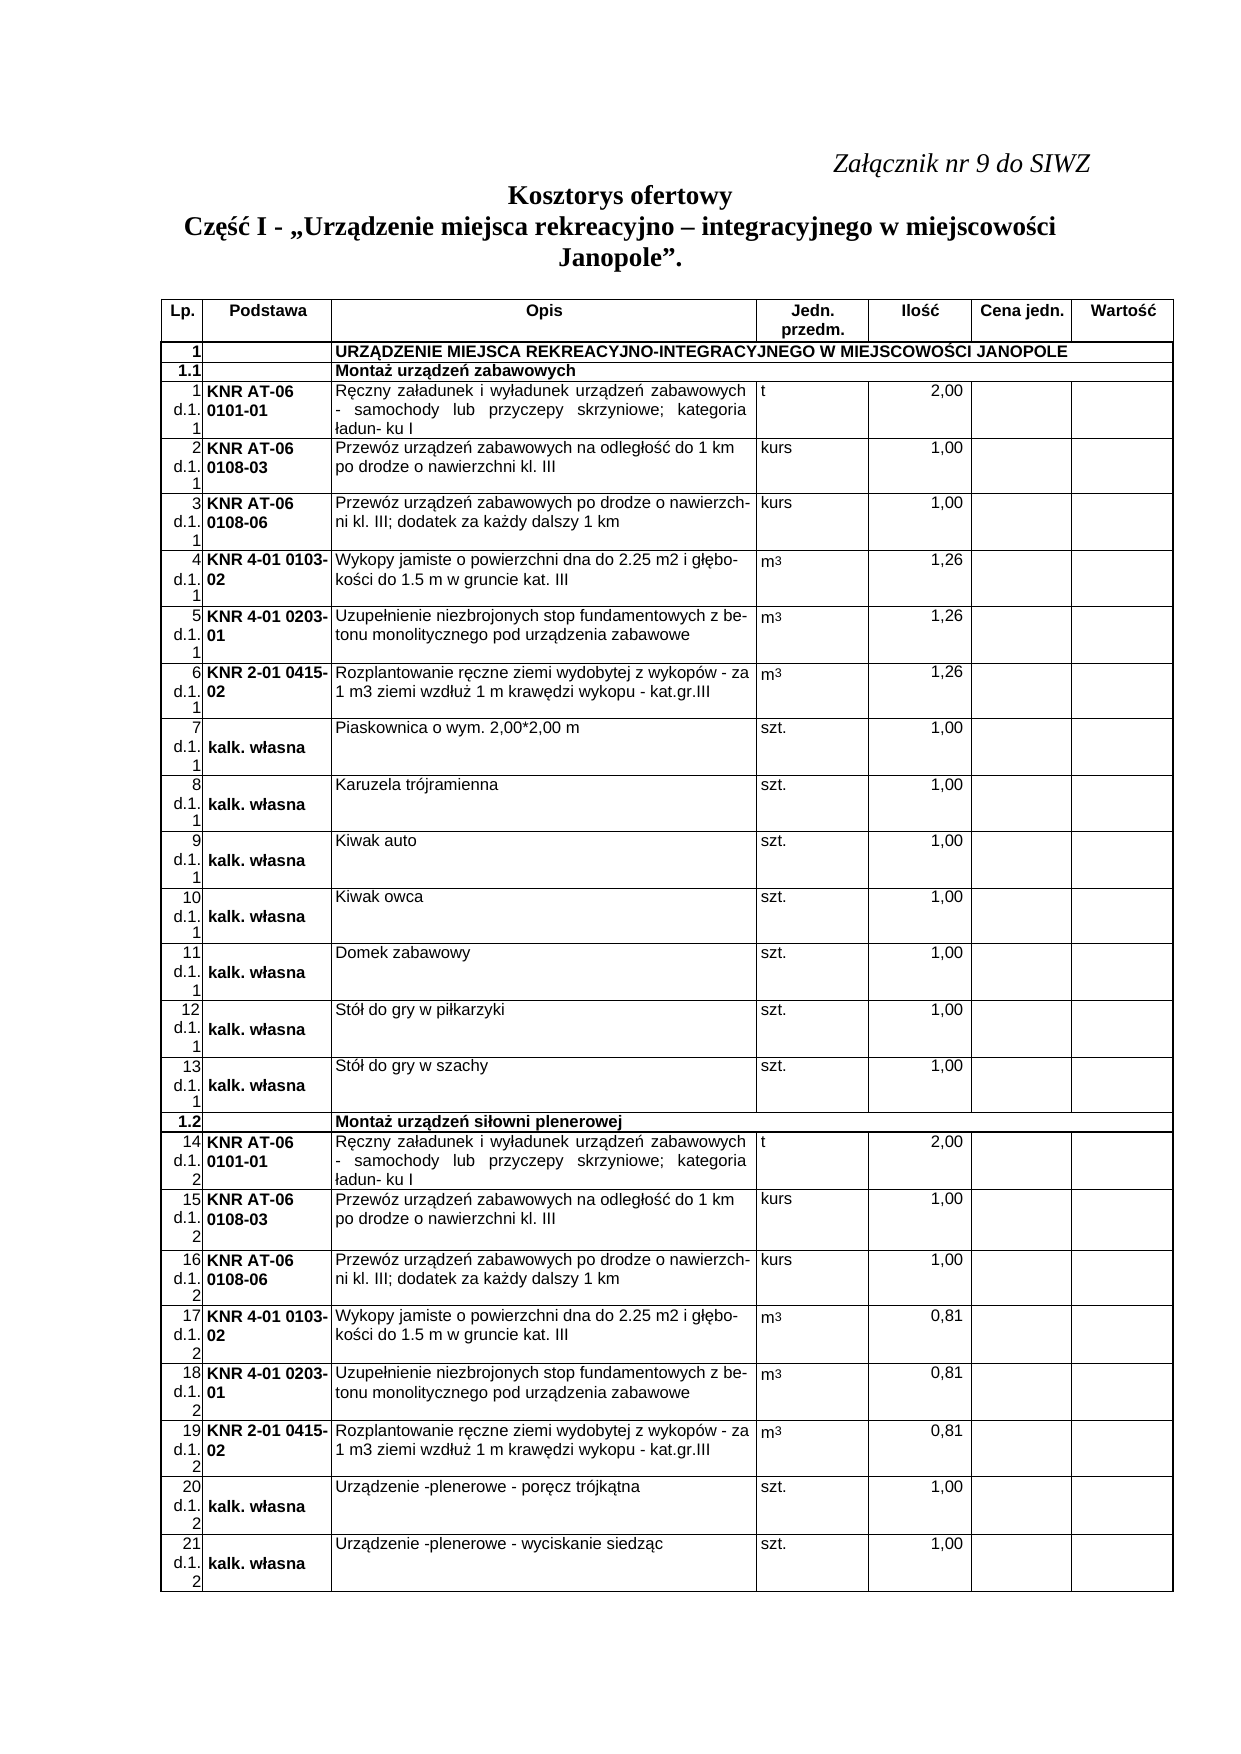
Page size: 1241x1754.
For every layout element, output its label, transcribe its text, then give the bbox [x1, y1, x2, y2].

table_cell [972, 607, 1071, 663]
table_cell kalk. własna [203, 776, 331, 831]
table_cell kurs [757, 1190, 868, 1249]
table_cell [1072, 1251, 1172, 1305]
table_cell m3 [757, 1364, 868, 1420]
table_cell [1072, 1477, 1172, 1533]
table_cell [1072, 1001, 1172, 1056]
table_cell szt. [757, 719, 868, 775]
table_cell 3 d.1. 1 [162, 494, 202, 550]
table_cell 21 d.1. 2 [162, 1535, 202, 1591]
table_cell szt. [757, 1001, 868, 1056]
table_cell 16 d.1. 2 [162, 1251, 202, 1305]
table_cell 15 d.1. 2 [162, 1190, 202, 1249]
table_cell [972, 439, 1071, 493]
table_header Ilość [869, 300, 971, 341]
table_cell Rozplantowanie ręczne ziemi wydobytej z wykopów - za 1 m3 ziemi wzdłuż 1 m krawędzi wykopu - kat.gr.III [332, 1421, 756, 1476]
table_cell [1072, 494, 1172, 550]
table_cell [203, 343, 331, 362]
table_cell [972, 1306, 1071, 1363]
table_cell [1072, 944, 1172, 1000]
table_cell KNR AT-06 0108-03 [203, 439, 331, 493]
table_cell 1,00 [869, 944, 971, 1000]
table_cell 1,00 [869, 889, 971, 943]
table_cell szt. [757, 1535, 868, 1591]
table_cell [1072, 1058, 1172, 1112]
table_cell [1072, 719, 1172, 775]
table_cell 20 d.1. 2 [162, 1477, 202, 1533]
text Kosztorys ofertowy [148, 179, 1093, 210]
table_cell 1,00 [869, 439, 971, 493]
table_cell Stół do gry w piłkarzyki [332, 1001, 756, 1056]
table_cell Montaż urządzeń siłowni plenerowej [332, 1113, 1172, 1131]
table_cell 14 d.1. 2 [162, 1133, 202, 1189]
table_cell m3 [757, 664, 868, 718]
table_cell 12 d.1. 1 [162, 1001, 202, 1056]
table_cell 1,26 [869, 664, 971, 718]
table_cell 0,81 [869, 1364, 971, 1420]
table_cell [972, 1133, 1071, 1189]
table_cell [1072, 1421, 1172, 1476]
table_cell kalk. własna [203, 1477, 331, 1533]
table_cell [1072, 832, 1172, 887]
table_cell [1072, 439, 1172, 493]
table_cell t [757, 382, 868, 438]
table_cell 1 d.1. 1 [162, 382, 202, 438]
table_cell URZĄDZENIE MIEJSCA REKREACYJNO-INTEGRACYJNEGO W MIEJSCOWOŚCI JANOPOLE [332, 343, 1172, 362]
table_cell KNR 4-01 0103- 02 [203, 551, 331, 606]
table_cell 1,00 [869, 1477, 971, 1533]
table_cell 9 d.1. 1 [162, 832, 202, 887]
table_cell [1072, 776, 1172, 831]
text Załącznik nr 9 do SIWZ [148, 148, 1093, 179]
table_cell Urządzenie -plenerowe - poręcz trójkątna [332, 1477, 756, 1533]
table_cell 1,00 [869, 776, 971, 831]
table_cell 4 d.1. 1 [162, 551, 202, 606]
table_cell KNR AT-06 0108-03 [203, 1190, 331, 1249]
table_cell 2 d.1. 1 [162, 439, 202, 493]
table_cell [1072, 1364, 1172, 1420]
table_cell 0,81 [869, 1421, 971, 1476]
text Część I - „Urządzenie miejsca rekreacyjno – integracyjnego w miejscowości Janopole”. [148, 210, 1093, 272]
table_cell [972, 382, 1071, 438]
table_cell 1,00 [869, 1535, 971, 1591]
table_cell m3 [757, 1306, 868, 1363]
table_cell Montaż urządzeń zabawowych [332, 363, 1172, 381]
table_cell KNR 4-01 0103- 02 [203, 1306, 331, 1363]
table_cell KNR AT-06 0108-06 [203, 494, 331, 550]
table_cell 11 d.1. 1 [162, 944, 202, 1000]
table_cell Uzupełnienie niezbrojonych stop fundamentowych z be- tonu monolitycznego pod urządzenia zabawowe [332, 1364, 756, 1420]
table_cell [1072, 607, 1172, 663]
table_cell 1.1 [162, 363, 202, 381]
table_cell [972, 1421, 1071, 1476]
table_cell Domek zabawowy [332, 944, 756, 1000]
table_cell kalk. własna [203, 1058, 331, 1112]
table_cell kurs [757, 1251, 868, 1305]
table_cell szt. [757, 832, 868, 887]
table_cell Piaskownica o wym. 2,00*2,00 m [332, 719, 756, 775]
table_header Wartość [1072, 300, 1173, 341]
table_cell kalk. własna [203, 1535, 331, 1591]
table_cell Kiwak owca [332, 889, 756, 943]
table_cell 5 d.1. 1 [162, 607, 202, 663]
table_cell szt. [757, 944, 868, 1000]
table_cell 13 d.1. 1 [162, 1058, 202, 1112]
table_cell [972, 494, 1071, 550]
table_cell KNR AT-06 0101-01 [203, 382, 331, 438]
table_cell [972, 1535, 1071, 1591]
table_cell 1,00 [869, 832, 971, 887]
table_cell Stół do gry w szachy [332, 1058, 756, 1112]
table_cell [1072, 551, 1172, 606]
table_cell Kiwak auto [332, 832, 756, 887]
table_cell 1.2 [162, 1113, 202, 1131]
table_cell Przewóz urządzeń zabawowych po drodze o nawierzch- ni kl. III; dodatek za każdy dalszy 1 km [332, 494, 756, 550]
table_cell 10 d.1. 1 [162, 889, 202, 943]
table_header Opis [332, 300, 756, 341]
table_cell 19 d.1. 2 [162, 1421, 202, 1476]
table_cell [1072, 1306, 1172, 1363]
table_cell kalk. własna [203, 1001, 331, 1056]
table_cell kalk. własna [203, 944, 331, 1000]
table_cell t [757, 1133, 868, 1189]
table_cell [1072, 382, 1172, 438]
table_cell KNR 4-01 0203- 01 [203, 607, 331, 663]
table_cell 7 d.1. 1 [162, 719, 202, 775]
table_cell [1072, 1133, 1172, 1189]
table_cell KNR AT-06 0108-06 [203, 1251, 331, 1305]
table_cell [972, 719, 1071, 775]
table_cell 1,00 [869, 719, 971, 775]
table_cell kurs [757, 439, 868, 493]
table_cell KNR 2-01 0415- 02 [203, 664, 331, 718]
table_cell [1072, 1190, 1172, 1249]
table_cell 1,00 [869, 1190, 971, 1249]
table_cell [972, 889, 1071, 943]
table_cell [972, 1477, 1071, 1533]
table_cell Wykopy jamiste o powierzchni dna do 2.25 m2 i głębo- kości do 1.5 m w gruncie kat. III [332, 551, 756, 606]
table_cell KNR 2-01 0415- 02 [203, 1421, 331, 1476]
table_cell [972, 832, 1071, 887]
table_header Podstawa [203, 300, 331, 341]
table_cell 1,00 [869, 1058, 971, 1112]
table_cell 18 d.1. 2 [162, 1364, 202, 1420]
table_cell 1,26 [869, 551, 971, 606]
table_cell [972, 1251, 1071, 1305]
table_cell Przewóz urządzeń zabawowych po drodze o nawierzch- ni kl. III; dodatek za każdy dalszy 1 km [332, 1251, 756, 1305]
table_cell kurs [757, 494, 868, 550]
table_cell 2,00 [869, 382, 971, 438]
table_cell Ręczny załadunek i wyładunek urządzeń zabawowych - samochody lub przyczepy skrzyniowe; kategoria ładun- ku I [332, 382, 756, 438]
table_cell [203, 1113, 331, 1131]
table_cell 6 d.1. 1 [162, 664, 202, 718]
table_header Jedn. przedm. [757, 300, 868, 341]
table_cell m3 [757, 1421, 868, 1476]
table_cell szt. [757, 1058, 868, 1112]
table_cell Karuzela trójramienna [332, 776, 756, 831]
table_cell [972, 1001, 1071, 1056]
table_cell [972, 1190, 1071, 1249]
table_cell 1,26 [869, 607, 971, 663]
table_cell [972, 776, 1071, 831]
table_cell [203, 363, 331, 381]
table_cell 2,00 [869, 1133, 971, 1189]
table_cell 1,00 [869, 494, 971, 550]
table_cell m3 [757, 607, 868, 663]
table_cell m3 [757, 551, 868, 606]
table_cell 1,00 [869, 1001, 971, 1056]
table_cell Przewóz urządzeń zabawowych na odległość do 1 km po drodze o nawierzchni kl. III [332, 1190, 756, 1249]
table_cell kalk. własna [203, 719, 331, 775]
table_cell Wykopy jamiste o powierzchni dna do 2.25 m2 i głębo- kości do 1.5 m w gruncie kat. III [332, 1306, 756, 1363]
table_cell 0,81 [869, 1306, 971, 1363]
table_cell szt. [757, 889, 868, 943]
table_cell 1,00 [869, 1251, 971, 1305]
table_cell Przewóz urządzeń zabawowych na odległość do 1 km po drodze o nawierzchni kl. III [332, 439, 756, 493]
table_cell [972, 944, 1071, 1000]
table_cell Ręczny załadunek i wyładunek urządzeń zabawowych - samochody lub przyczepy skrzyniowe; kategoria ładun- ku I [332, 1133, 756, 1189]
table_cell 17 d.1. 2 [162, 1306, 202, 1363]
table_cell Uzupełnienie niezbrojonych stop fundamentowych z be- tonu monolitycznego pod urządzenia zabawowe [332, 607, 756, 663]
table_cell 8 d.1. 1 [162, 776, 202, 831]
table_cell Urządzenie -plenerowe - wyciskanie siedząc [332, 1535, 756, 1591]
table_cell [972, 551, 1071, 606]
table_cell Rozplantowanie ręczne ziemi wydobytej z wykopów - za 1 m3 ziemi wzdłuż 1 m krawędzi wykopu - kat.gr.III [332, 664, 756, 718]
table_header Cena jedn. [972, 300, 1071, 341]
table_cell KNR 4-01 0203- 01 [203, 1364, 331, 1420]
table_cell KNR AT-06 0101-01 [203, 1133, 331, 1189]
table_cell [1072, 1535, 1172, 1591]
table_cell szt. [757, 1477, 868, 1533]
table_cell szt. [757, 776, 868, 831]
table_cell 1 [162, 343, 202, 362]
table_cell [972, 1058, 1071, 1112]
table_cell [1072, 889, 1172, 943]
table_cell [972, 664, 1071, 718]
table_cell [1072, 664, 1172, 718]
table_cell kalk. własna [203, 832, 331, 887]
table_cell [972, 1364, 1071, 1420]
table_cell kalk. własna [203, 889, 331, 943]
table_header Lp. [162, 300, 202, 341]
